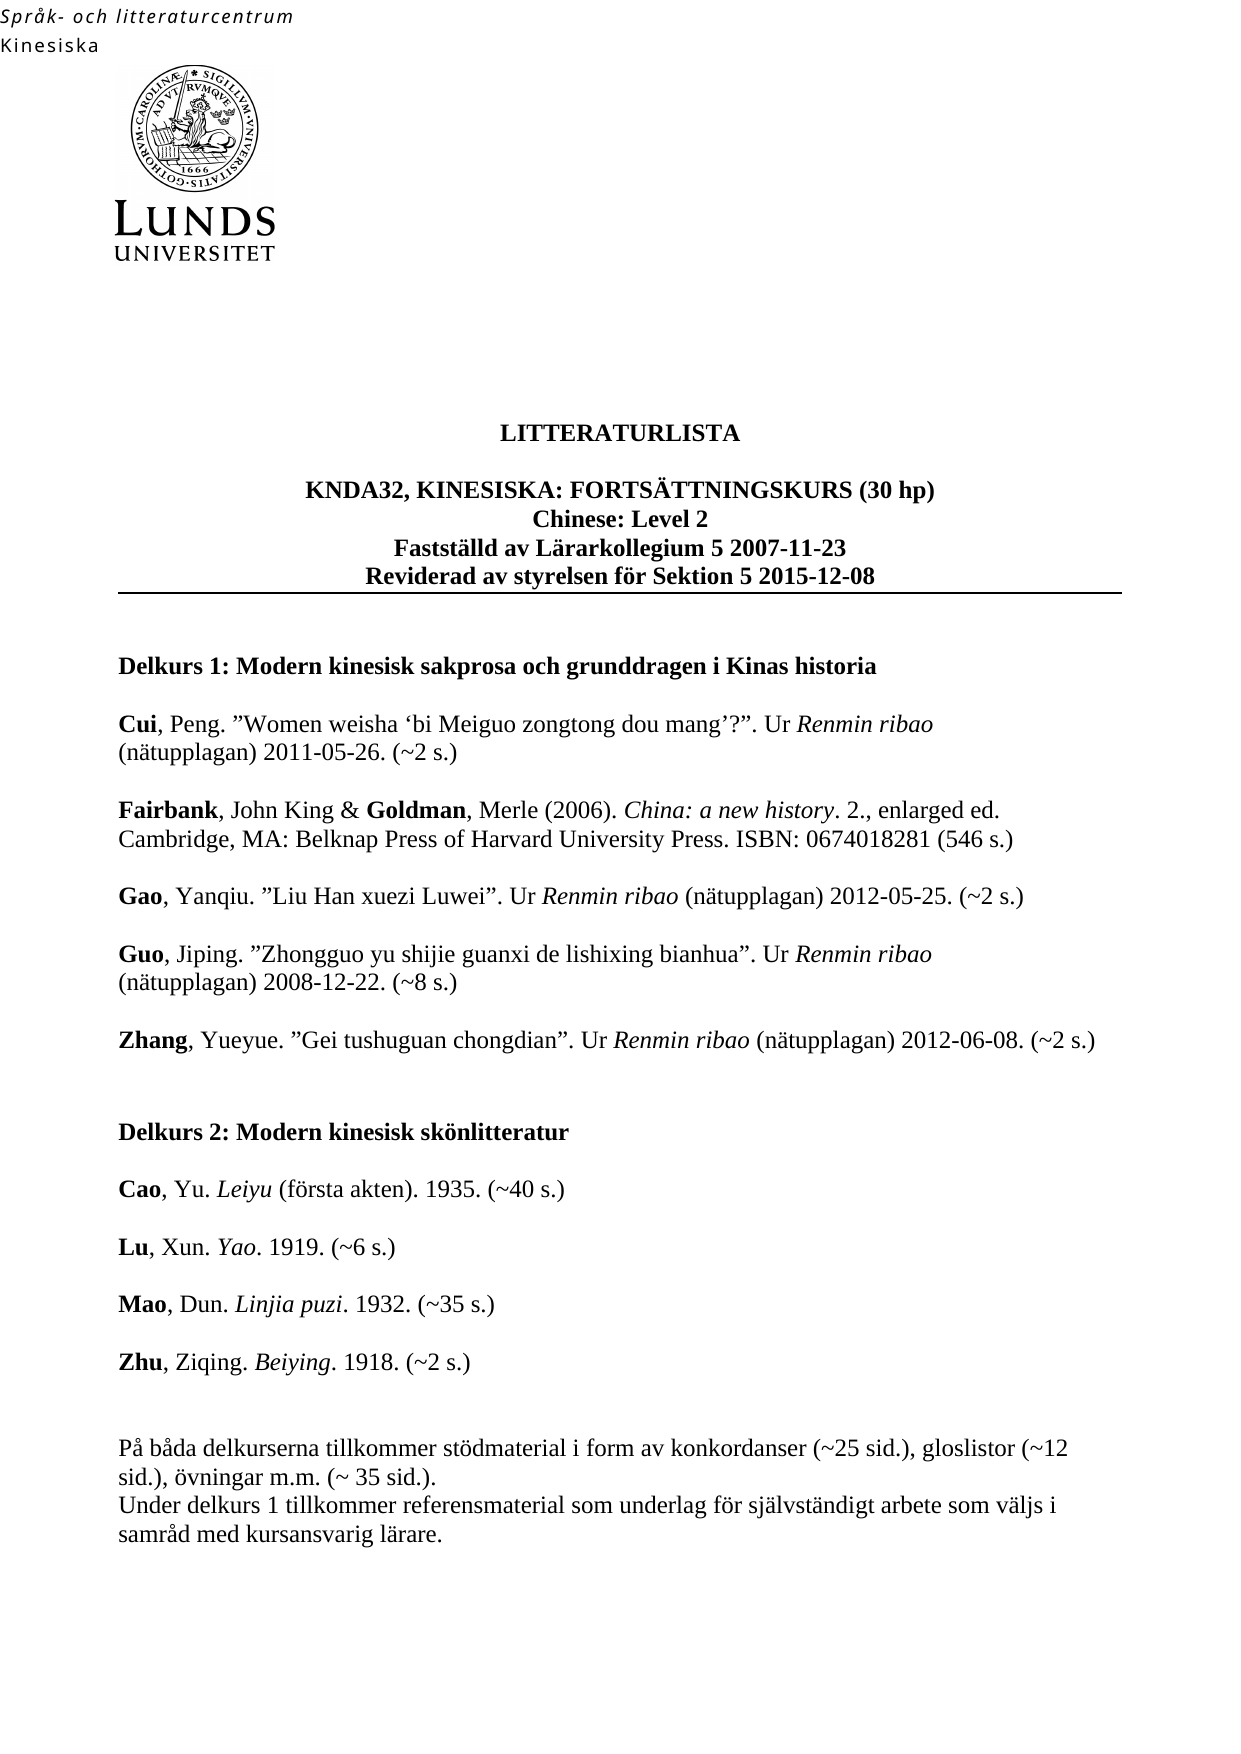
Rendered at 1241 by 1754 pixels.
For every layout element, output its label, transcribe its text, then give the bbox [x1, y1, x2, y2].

text Mao, Dun. Linjia puzi. 1932. (~35 s.) [118, 1289, 1122, 1318]
text Delkurs 2: Modern kinesisk skönlitteratur [118, 1117, 1122, 1145]
text Gao, Yanqiu. ”Liu Han xuezi Luwei”. Ur Renmin ribao (nätupplagan) 2012-05-25. (~2 s.) [118, 881, 1122, 910]
text Cao, Yu. Leiyu (första akten). 1935. (~40 s.) [118, 1174, 1122, 1203]
text Fairbank, John King & Goldman, Merle (2006). China: a new history. 2., enlarged ed. Cambridge, MA: Belknap Press of Harvard University Press. ISBN: 0674018281 (546 s.) [118, 795, 1122, 852]
text Delkurs 1: Modern kinesisk sakprosa och grunddragen i Kinas historia [118, 651, 1122, 680]
text (nätupplagan) 2011-05-26. (~2 s.) [118, 737, 1122, 766]
text LITTERATURLISTA [118, 418, 1122, 446]
text (nätupplagan) 2008-12-22. (~8 s.) [118, 967, 1122, 996]
text samråd med kursansvarig lärare. [118, 1519, 1122, 1548]
text Chinese: Level 2 [118, 504, 1122, 533]
text Reviderad av styrelsen för Sektion 5 2015-12-08 [118, 561, 1122, 592]
text Zhu, Ziqing. Beiying. 1918. (~2 s.) [118, 1347, 1122, 1375]
text Guo, Jiping. ”Zhongguo yu shijie guanxi de lishixing bianhua”. Ur Renmin ribao [118, 939, 1122, 967]
text Cui, Peng. ”Women weisha ‘bi Meiguo zongtong dou mang’?”. Ur Renmin ribao [118, 709, 1122, 737]
text KNDA32, KINESISKA: FORTSÄTTNINGSKURS (30 hp) [118, 475, 1122, 504]
text Zhang, Yueyue. ”Gei tushuguan chongdian”. Ur Renmin ribao (nätupplagan) 2012-06-08. (~2 s.) [118, 1025, 1122, 1054]
picture [114, 65, 275, 265]
text Fastställd av Lärarkollegium 5 2007-11-23 [118, 533, 1122, 561]
text Lu, Xun. Yao. 1919. (~6 s.) [118, 1232, 1122, 1260]
text På båda delkurserna tillkommer stödmaterial i form av konkordanser (~25 sid.), gloslistor (~12 sid.), övningar m.m. (~ 35 sid.). [118, 1433, 1122, 1490]
text Under delkurs 1 tillkommer referensmaterial som underlag för självständigt arbete som väljs i [118, 1490, 1122, 1519]
